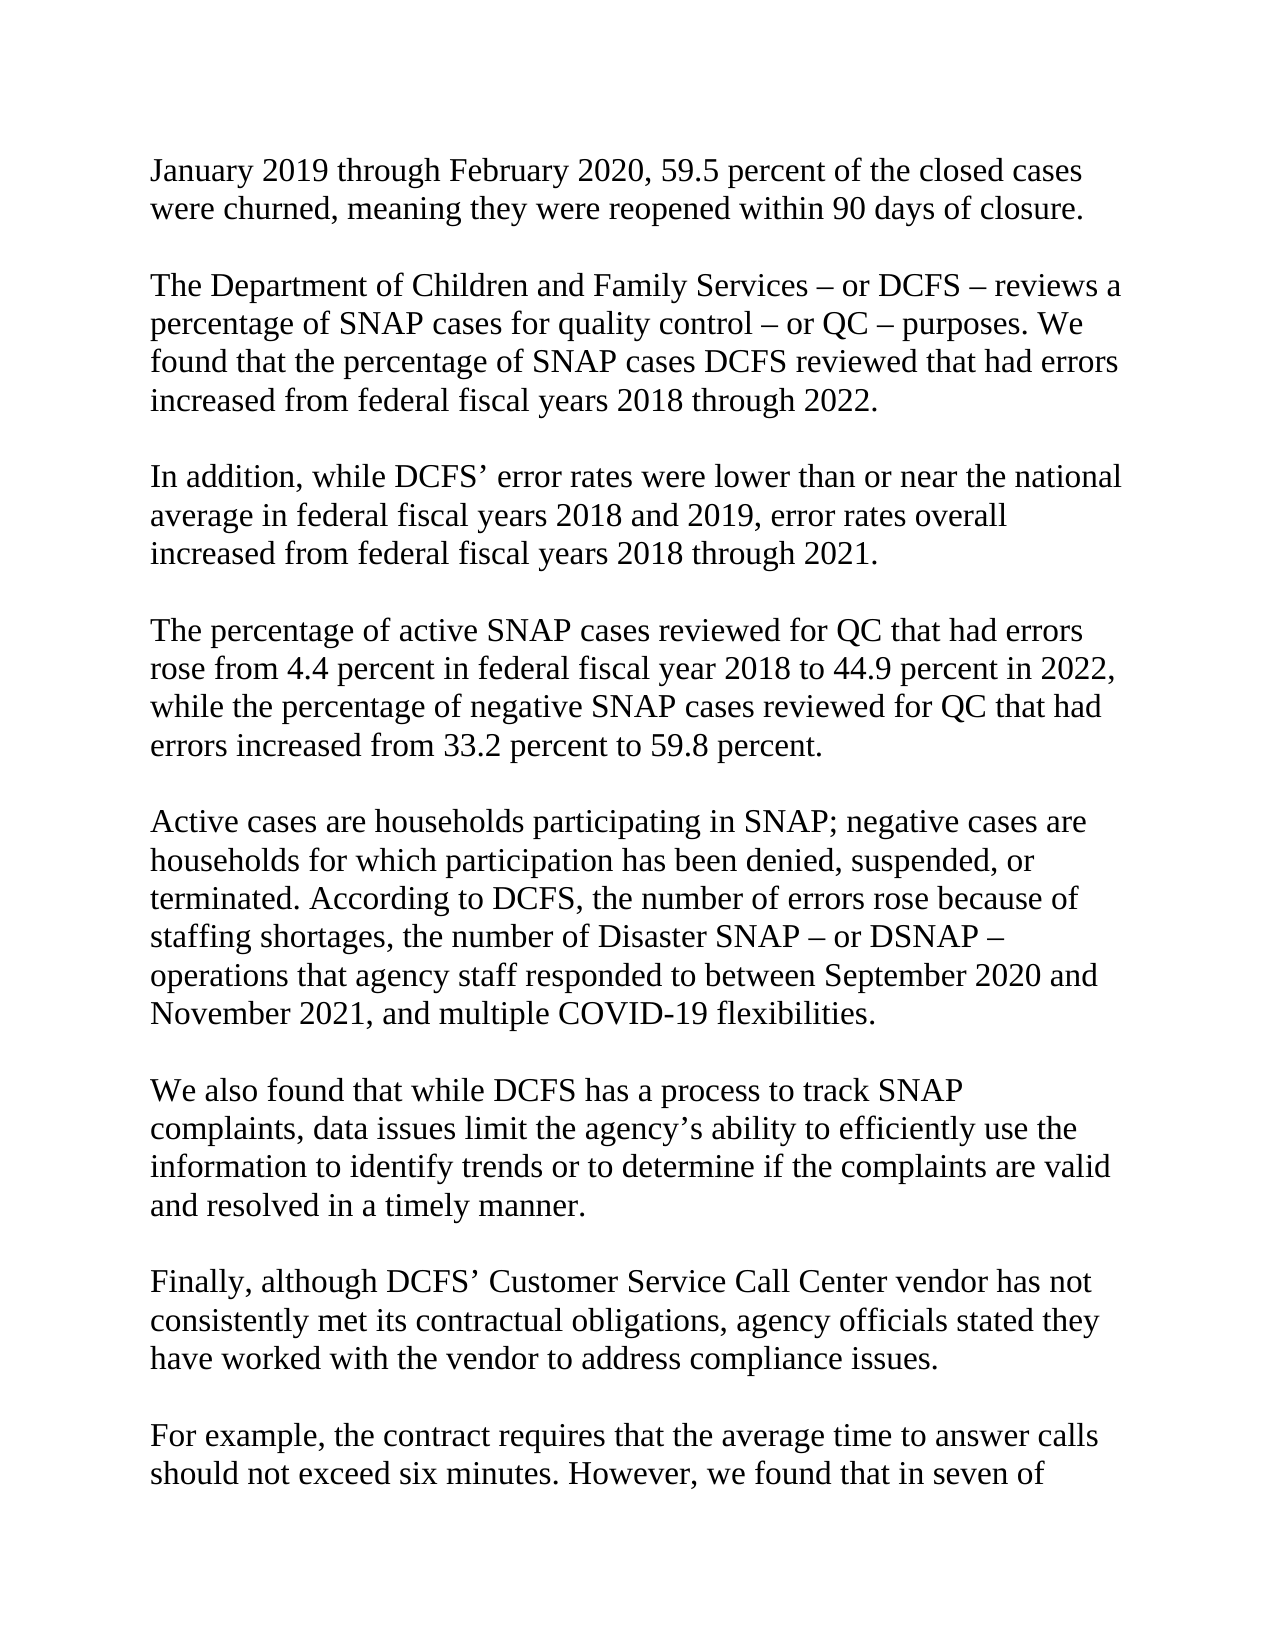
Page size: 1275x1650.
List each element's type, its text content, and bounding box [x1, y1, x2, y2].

text Finally, although DCFS’ Customer Service Call Center vendor has not consistently met its contractual obligations, agency officials stated they have worked with the vendor to address compliance issues. [150, 1262, 1125, 1377]
text The Department of Children and Family Services – or DCFS – reviews a percentage of SNAP cases for quality control – or QC – purposes. We found that the percentage of SNAP cases DCFS reviewed that had errors increased from federal fiscal years 2018 through 2022. [150, 265, 1125, 418]
text Active cases are households participating in SNAP; negative cases are households for which participation has been denied, suspended, or terminated. According to DCFS, the number of errors rose because of staffing shortages, the number of Disaster SNAP – or DSNAP – operations that agency staff responded to between September 2020 and November 2021, and multiple COVID-19 flexibilities. [150, 802, 1125, 1032]
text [150, 150, 1125, 227]
text We also found that while DCFS has a process to track SNAP complaints, data issues limit the agency’s ability to efficiently use the information to identify trends or to determine if the complaints are valid and resolved in a timely manner. [150, 1070, 1125, 1223]
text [150, 1415, 1125, 1492]
text In addition, while DCFS’ error rates were lower than or near the national average in federal fiscal years 2018 and 2019, error rates overall increased from federal fiscal years 2018 through 2021. [150, 457, 1125, 572]
text The percentage of active SNAP cases reviewed for QC that had errors rose from 4.4 percent in federal fiscal year 2018 to 44.9 percent in 2022, while the percentage of negative SNAP cases reviewed for QC that had errors increased from 33.2 percent to 59.8 percent. [150, 610, 1125, 763]
